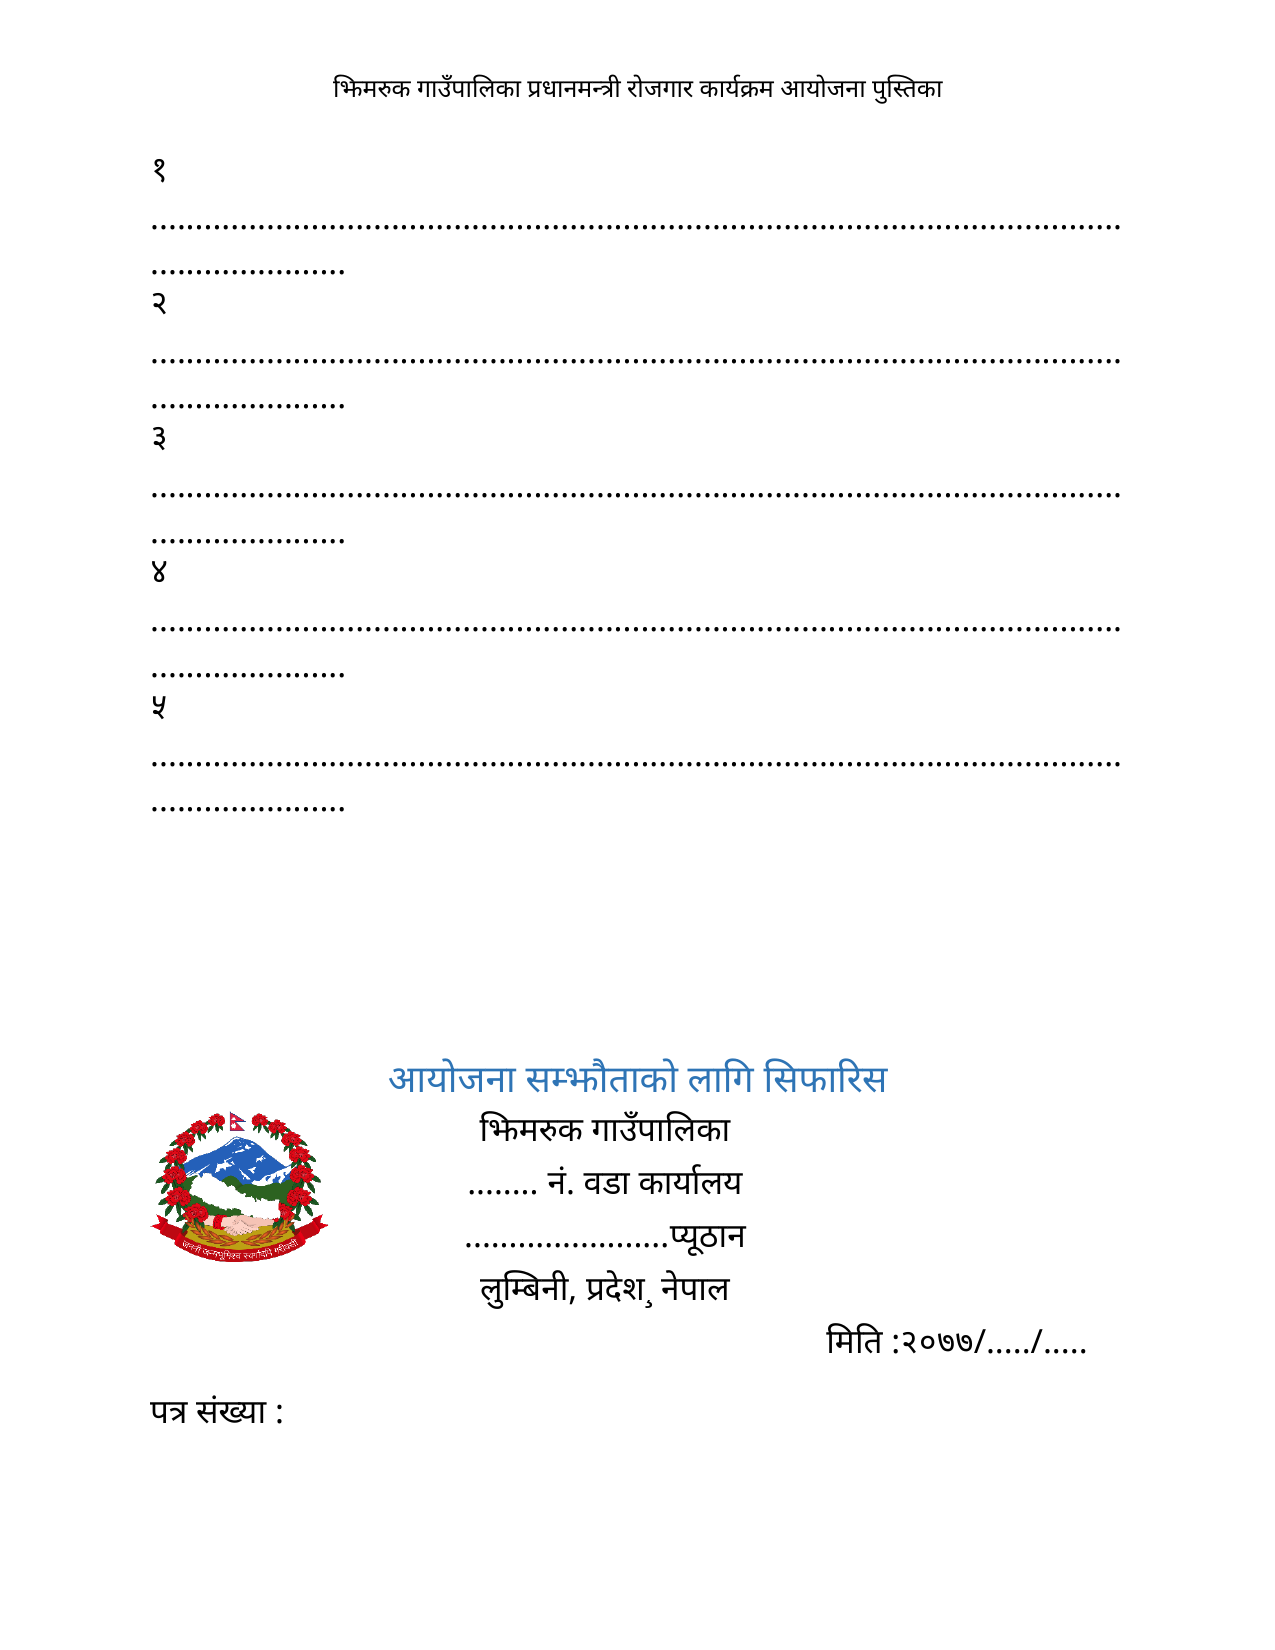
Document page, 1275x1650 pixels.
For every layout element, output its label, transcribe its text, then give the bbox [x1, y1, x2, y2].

text २................................................................................................................................... [150, 284, 1125, 418]
list लुम्बिनी, प्रदेश¸ नेपाल [150, 1265, 1059, 1314]
list झिमरुक गाउँपालिका [329, 1112, 1059, 1155]
text ५................................................................................................................................... [150, 687, 1125, 821]
subtitle आयोजना सम्झौताको लागि सिफारिस [150, 1059, 1125, 1108]
text पत्र संख्या : [150, 1388, 1087, 1437]
list .......................प्यूठान [329, 1212, 1059, 1261]
text ३................................................................................................................................... [150, 418, 1125, 553]
picture [150, 1111, 329, 1262]
text मिति :२०७७/...../..... [150, 1318, 1087, 1367]
text १................................................................................................................................... [150, 150, 1125, 284]
list ........ नं. वडा कार्यालय [329, 1159, 1059, 1208]
text ४................................................................................................................................... [150, 553, 1125, 687]
